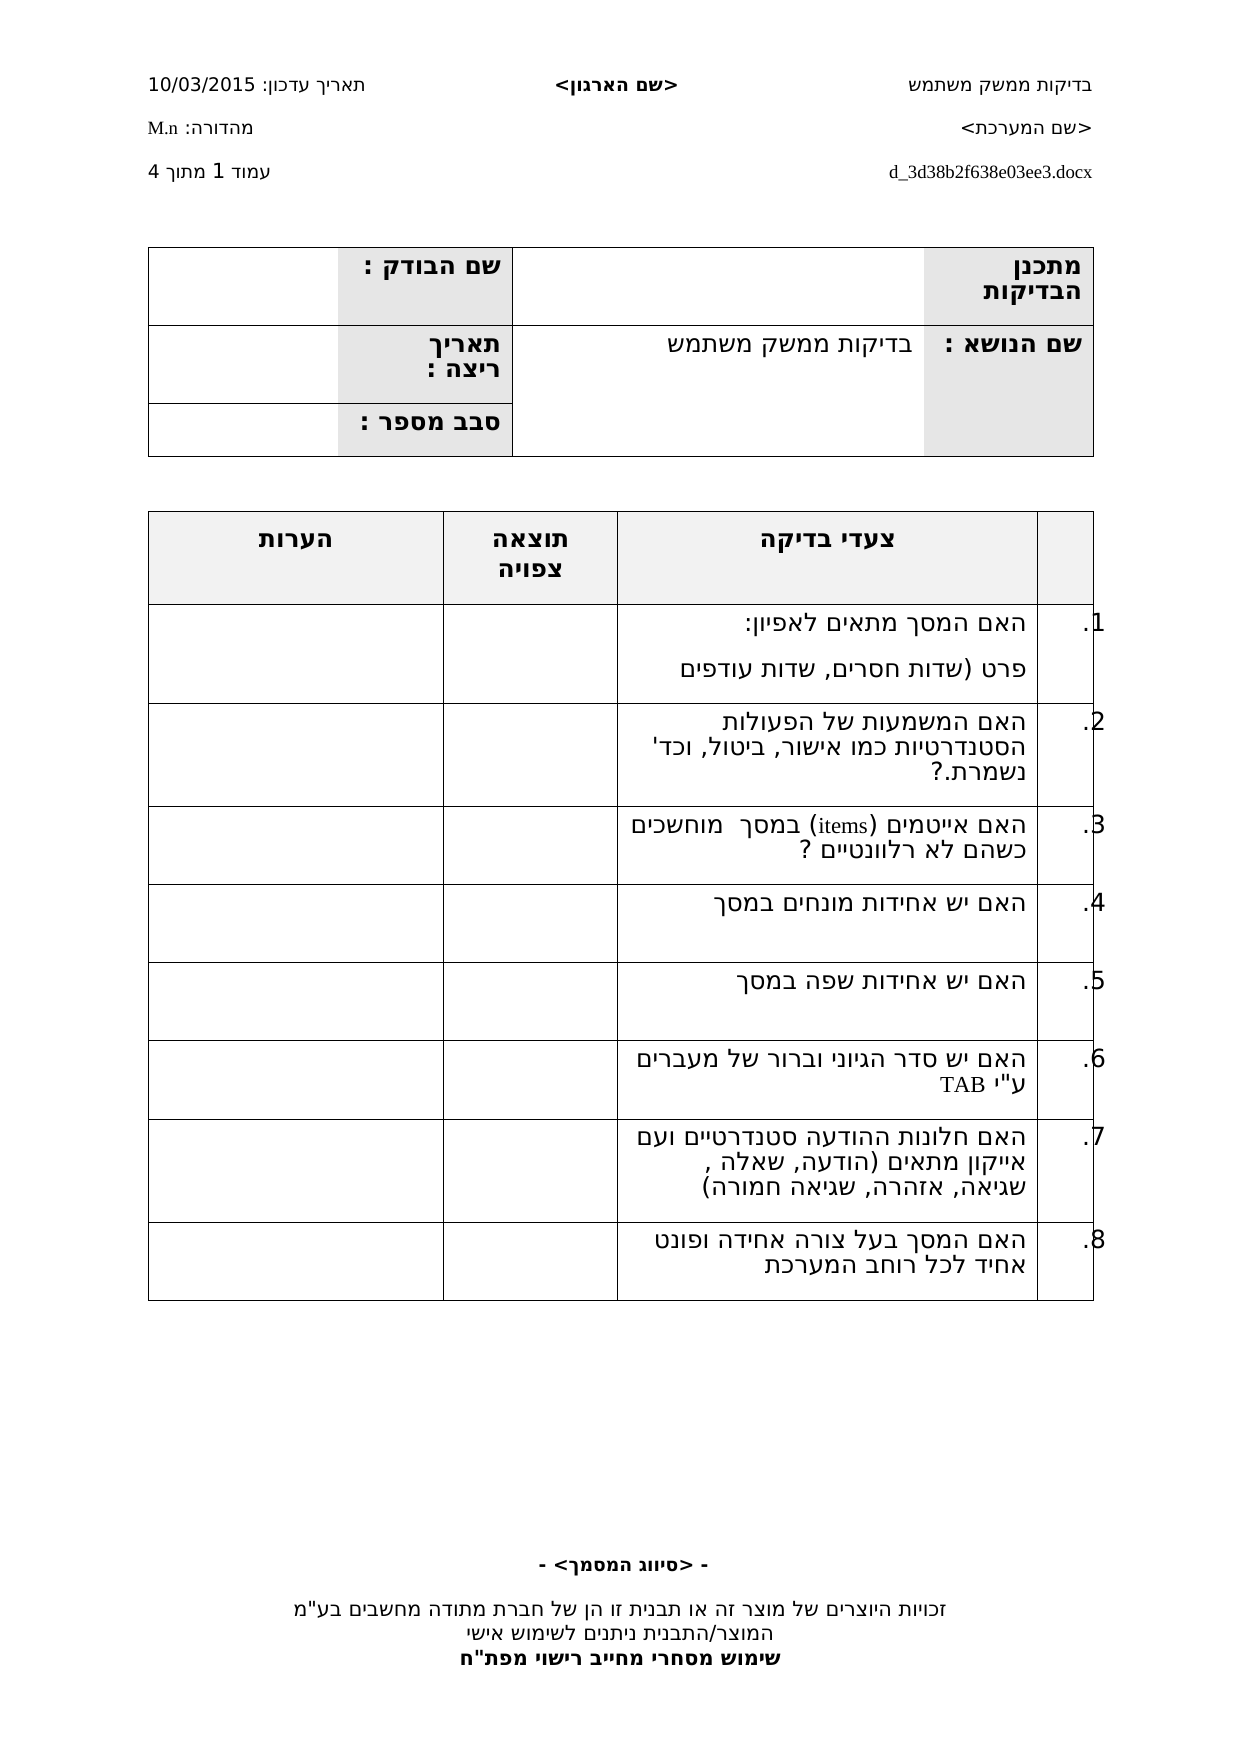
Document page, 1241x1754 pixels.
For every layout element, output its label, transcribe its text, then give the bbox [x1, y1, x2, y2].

table_cell [1038, 1120, 1093, 1222]
table_cell [1038, 885, 1093, 962]
table_header תוצאה צפויה [444, 512, 617, 604]
table_cell [149, 605, 443, 703]
table_cell [149, 704, 443, 806]
table_cell [444, 605, 617, 703]
table_cell האם אייטמים (items) במסך מוחשכים כשהם לא רלוונטיים ? [618, 807, 1037, 884]
table_cell [444, 807, 617, 884]
table_cell בדיקות ממשק משתמש [513, 326, 924, 456]
table_cell [444, 1223, 617, 1300]
table_cell [149, 807, 443, 884]
table_header [513, 248, 924, 325]
table_cell האם חלונות ההודעה סטנדרטיים ועם אייקון מתאים (הודעה, שאלה , שגיאה, אזהרה, שגיאה חמורה) [618, 1120, 1037, 1222]
table_cell [1038, 1223, 1093, 1300]
table_cell [149, 1223, 443, 1300]
table_cell [444, 885, 617, 962]
table_cell [1038, 963, 1093, 1040]
table_cell [149, 963, 443, 1040]
table_cell [149, 885, 443, 962]
table_cell [444, 1041, 617, 1118]
table_cell [1038, 704, 1093, 806]
table_cell [149, 404, 338, 456]
table_header צעדי בדיקה [618, 512, 1037, 604]
table_cell [444, 704, 617, 806]
table_cell האם המסך מתאים לאפיון: פרט (שדות חסרים, שדות עודפים [618, 605, 1037, 703]
table_cell [149, 1120, 443, 1222]
table_header שם הבודק : [338, 248, 512, 325]
table_cell [149, 1041, 443, 1118]
table_cell [1038, 807, 1093, 884]
table_cell האם יש אחידות שפה במסך [618, 963, 1037, 1040]
table_cell [444, 963, 617, 1040]
table_cell סבב מספר : [338, 404, 512, 456]
table_cell האם יש אחידות מונחים במסך [618, 885, 1037, 962]
table_cell [1038, 1041, 1093, 1118]
table_cell [444, 1120, 617, 1222]
table_cell האם המשמעות של הפעולות הסטנדרטיות כמו אישור, ביטול, וכד' נשמרת.? [618, 704, 1037, 806]
table_cell [149, 326, 338, 403]
table_header [1038, 512, 1093, 604]
table_header [149, 248, 338, 325]
table_header מתכנן הבדיקות [924, 248, 1093, 325]
table_cell שם הנושא : [924, 326, 1093, 456]
table_cell האם יש סדר הגיוני וברור של מעברים ע"י TAB [618, 1041, 1037, 1118]
table_cell תאריך ריצה : [338, 326, 512, 403]
table_header הערות [149, 512, 443, 604]
table_cell [1038, 605, 1093, 703]
table_cell האם המסך בעל צורה אחידה ופונט אחיד לכל רוחב המערכת [618, 1223, 1037, 1300]
